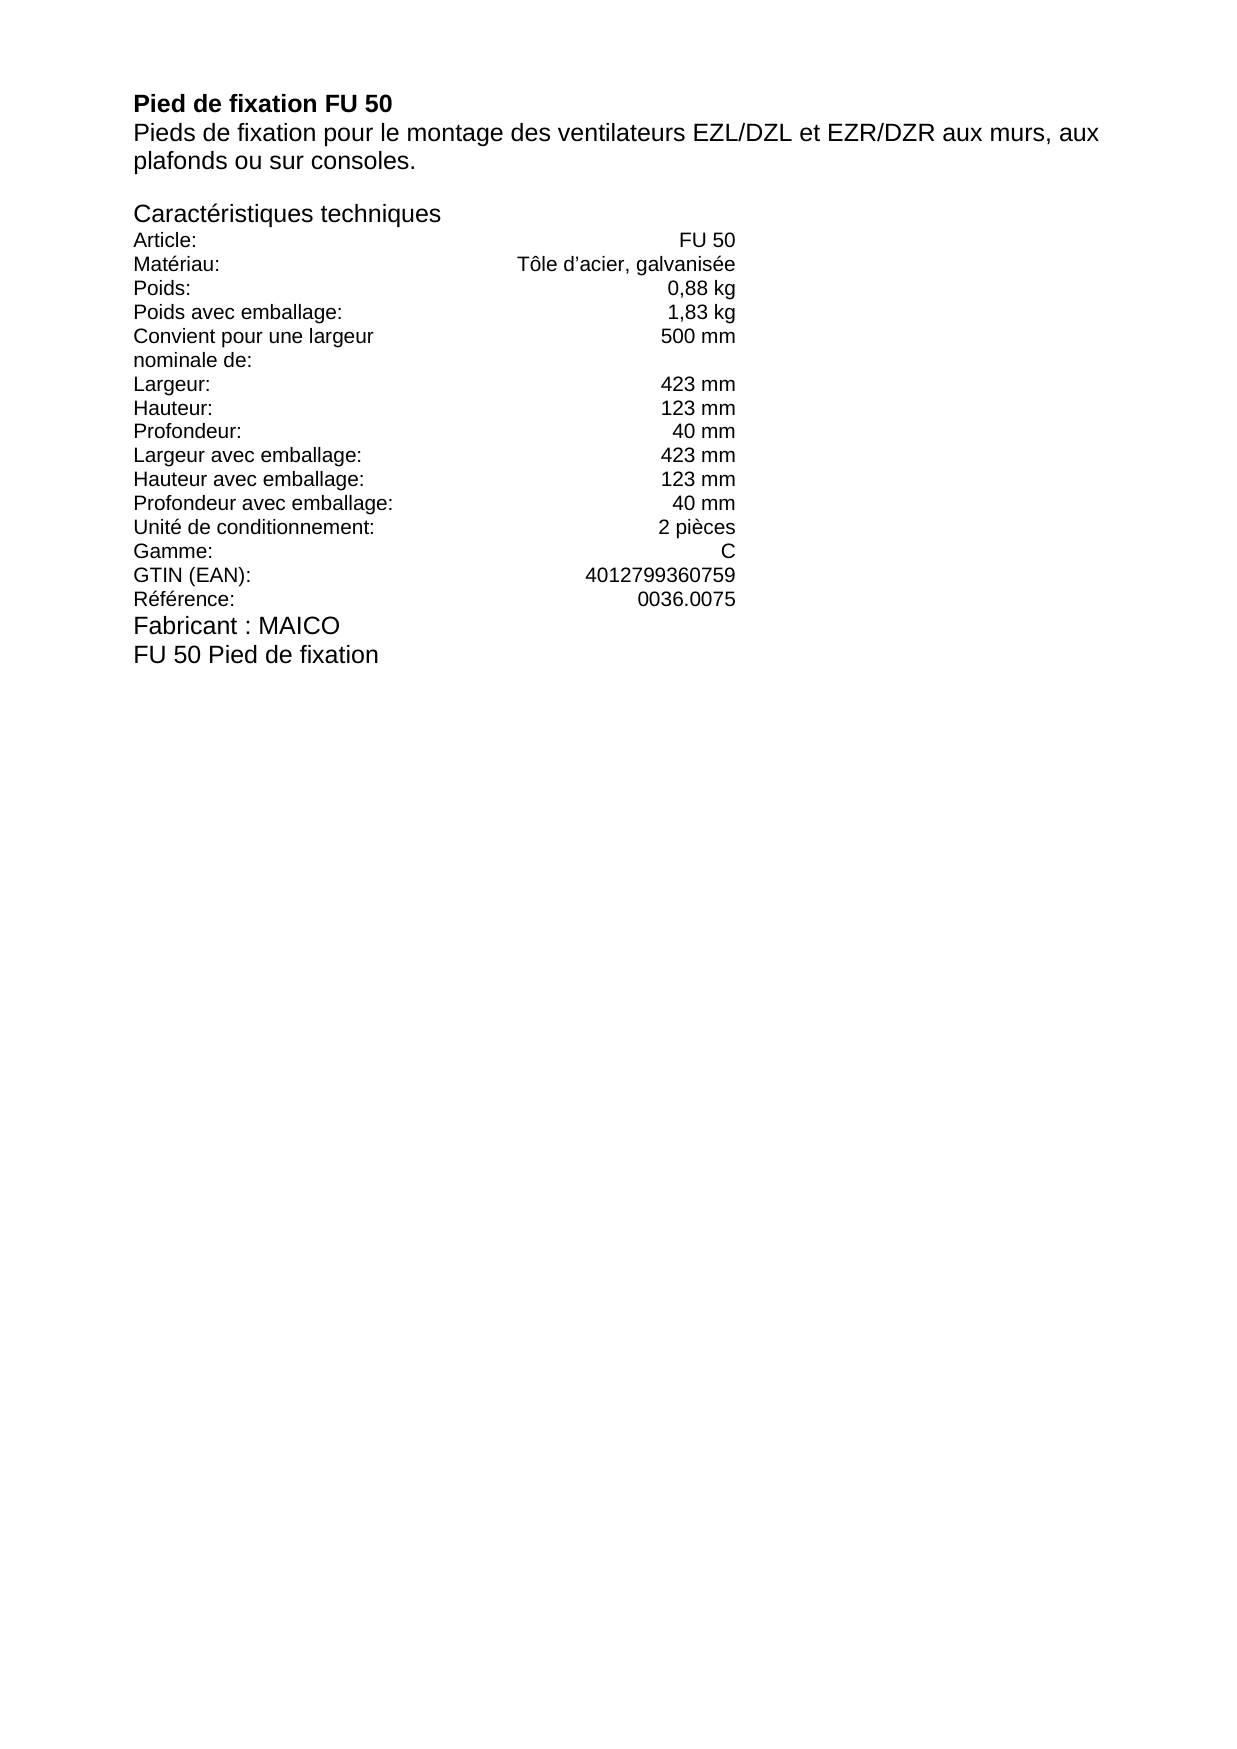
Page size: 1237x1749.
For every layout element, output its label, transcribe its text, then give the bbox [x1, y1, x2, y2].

table_cell Référence: [122, 587, 434, 611]
text FU 50 Pied de fixation [133, 640, 1148, 668]
table_cell 4012799360759 [434, 563, 747, 587]
table_cell 423 mm [434, 371, 747, 395]
text Caractéristiques techniques [133, 199, 1148, 228]
table_cell Unité de conditionnement: [122, 515, 434, 539]
text Pied de fixation FU 50 [133, 89, 1148, 117]
table_cell Profondeur: [122, 419, 434, 443]
table_cell Poids avec emballage: [122, 300, 434, 323]
table_header FU 50 [434, 228, 747, 252]
table_cell 40 mm [434, 419, 747, 443]
table_cell Hauteur: [122, 395, 434, 419]
table_cell Poids: [122, 276, 434, 299]
table_cell 0036.0075 [434, 587, 747, 611]
table_cell Largeur avec emballage: [122, 443, 434, 467]
text Fabricant : MAICO [133, 611, 1148, 640]
table_cell Hauteur avec emballage: [122, 467, 434, 491]
table_cell Gamme: [122, 539, 434, 563]
table_cell Convient pour une largeur nominale de: [122, 324, 434, 371]
table_cell 2 pièces [434, 515, 747, 539]
table_cell 0,88 kg [434, 276, 747, 299]
table_cell 1,83 kg [434, 300, 747, 323]
table_cell Matériau: [122, 252, 434, 276]
table_header Article: [122, 228, 434, 252]
table_cell Profondeur avec emballage: [122, 491, 434, 515]
table_cell Largeur: [122, 371, 434, 395]
table_cell 40 mm [434, 491, 747, 515]
table_cell 423 mm [434, 443, 747, 467]
table_cell 500 mm [434, 324, 747, 371]
table_cell 123 mm [434, 395, 747, 419]
text Pieds de fixation pour le montage des ventilateurs EZL/DZL et EZR/DZR aux murs, aux plafonds ou sur consoles. [133, 117, 1148, 175]
table_cell Tôle d’acier, galvanisée [434, 252, 747, 276]
table_cell C [434, 539, 747, 563]
table_cell 123 mm [434, 467, 747, 491]
table_cell GTIN (EAN): [122, 563, 434, 587]
